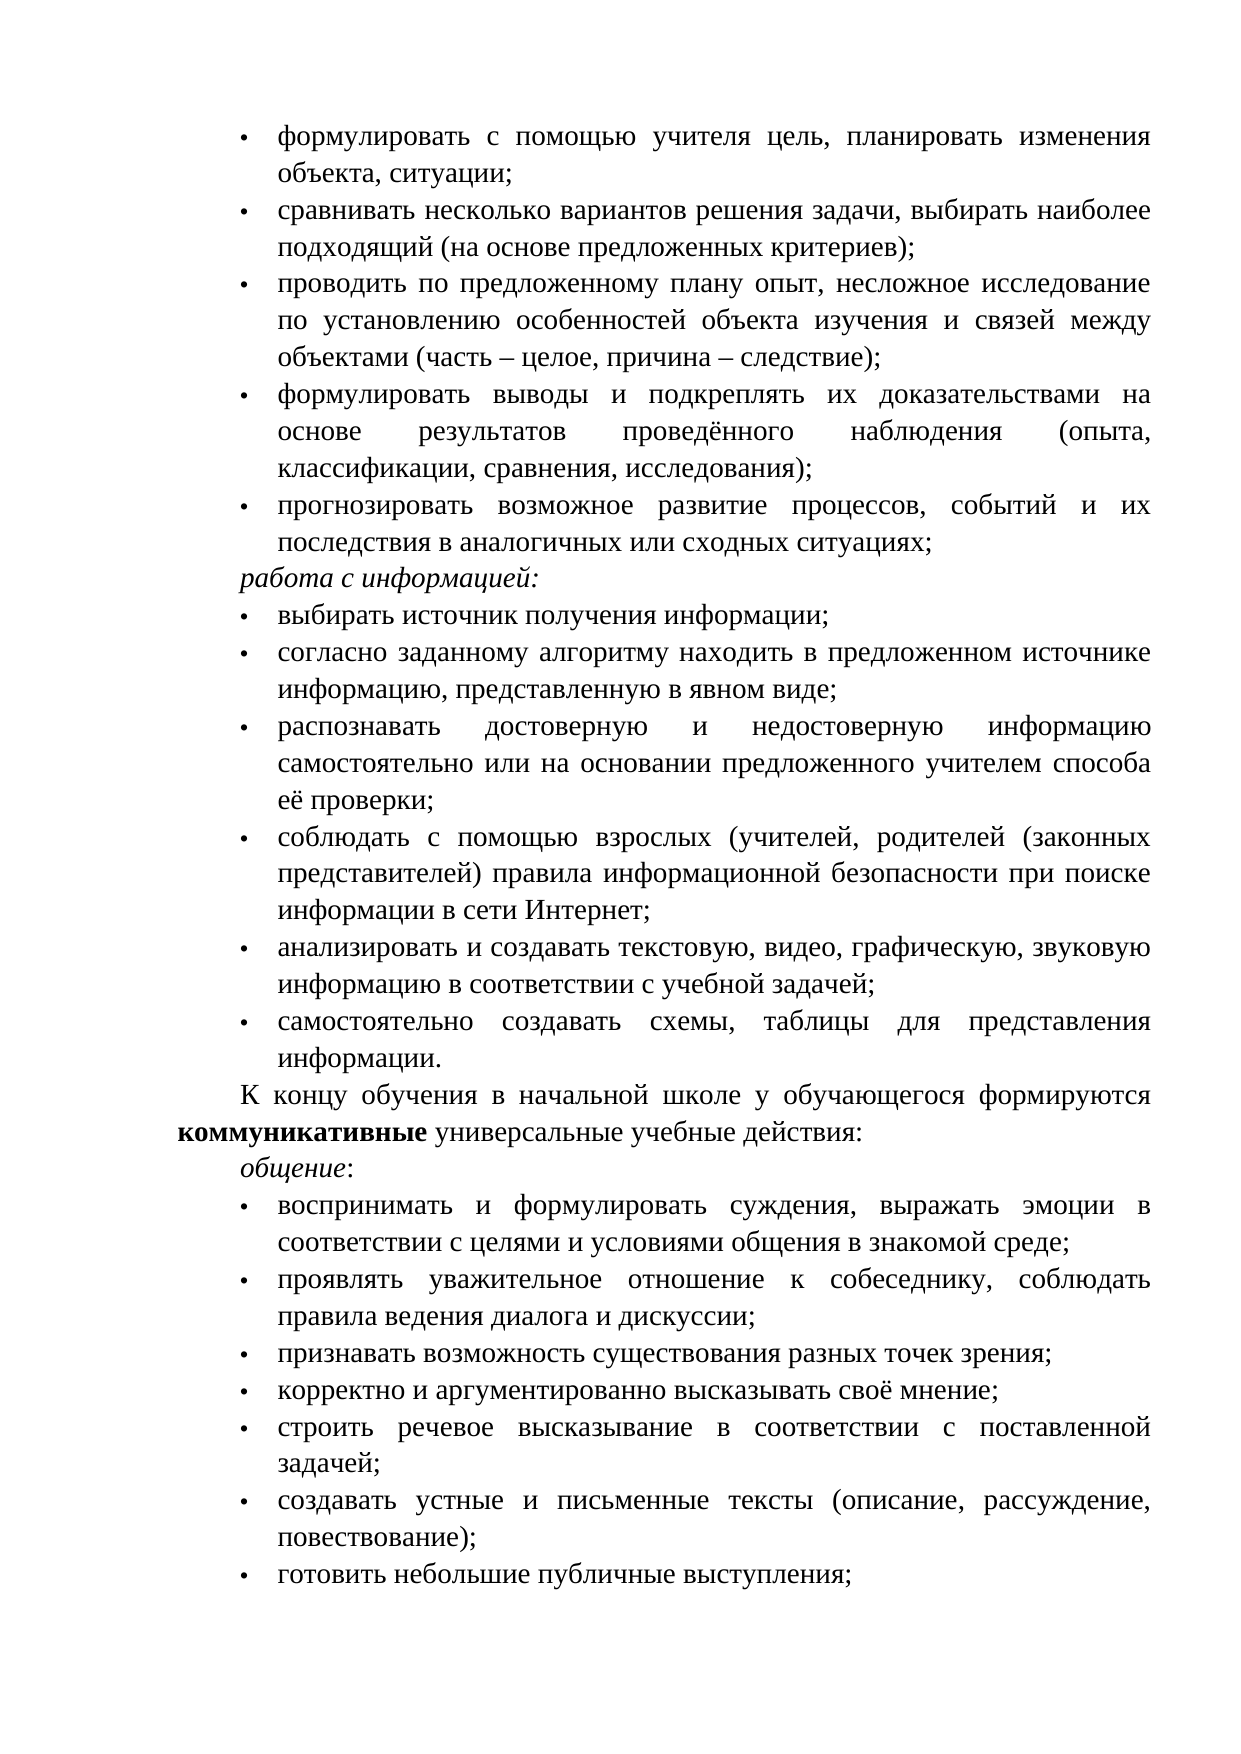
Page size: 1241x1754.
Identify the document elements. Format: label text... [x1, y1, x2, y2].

list выбирать источник получения информации; [240, 597, 1152, 631]
list воспринимать и формулировать суждения, выражать эмоции в соответствии с целями и условиями общения в знакомой среде; [240, 1187, 1152, 1258]
list готовить небольшие публичные выступления; [240, 1556, 1152, 1590]
text общение: [177, 1151, 1152, 1184]
list согласно заданному алгоритму находить в предложенном источнике информацию, представленную в явном виде; [240, 634, 1152, 705]
list строить речевое высказывание в соответствии с поставленной задачей; [240, 1409, 1152, 1479]
list анализировать и создавать текстовую, видео, графическую, звуковую информацию в соответствии с учебной задачей; [240, 929, 1152, 1000]
list проводить по предложенному плану опыт, несложное исследование по установлению особенностей объекта изучения и связей между объектами (часть – целое, причина – следствие); [240, 266, 1152, 373]
list формулировать с помощью учителя цель, планировать изменения объекта, ситуации; [240, 118, 1152, 188]
list формулировать выводы и подкреплять их доказательствами на основе результатов проведённого наблюдения (опыта, классификации, сравнения, исследования); [240, 376, 1152, 483]
text работа с информацией: [177, 561, 1152, 594]
list корректно и аргументированно высказывать своё мнение; [240, 1372, 1152, 1405]
text К концу обучения в начальной школе у обучающегося формируются коммуникативные универсальные учебные действия: [177, 1077, 1152, 1147]
list создавать устные и письменные тексты (описание, рассуждение, повествование); [240, 1482, 1152, 1553]
list сравнивать несколько вариантов решения задачи, выбирать наиболее подходящий (на основе предложенных критериев); [240, 192, 1152, 262]
list признавать возможность существования разных точек зрения; [240, 1335, 1152, 1368]
list самостоятельно создавать схемы, таблицы для представления информации. [240, 1003, 1152, 1073]
list прогнозировать возможное развитие процессов, событий и их последствия в аналогичных или сходных ситуациях; [240, 487, 1152, 557]
list соблюдать с помощью взрослых (учителей, родителей (законных представителей) правила информационной безопасности при поиске информации в сети Интернет; [240, 819, 1152, 926]
list распознавать достоверную и недостоверную информацию самостоятельно или на основании предложенного учителем способа её проверки; [240, 708, 1152, 815]
list проявлять уважительное отношение к собеседнику, соблюдать правила ведения диалога и дискуссии; [240, 1261, 1152, 1332]
